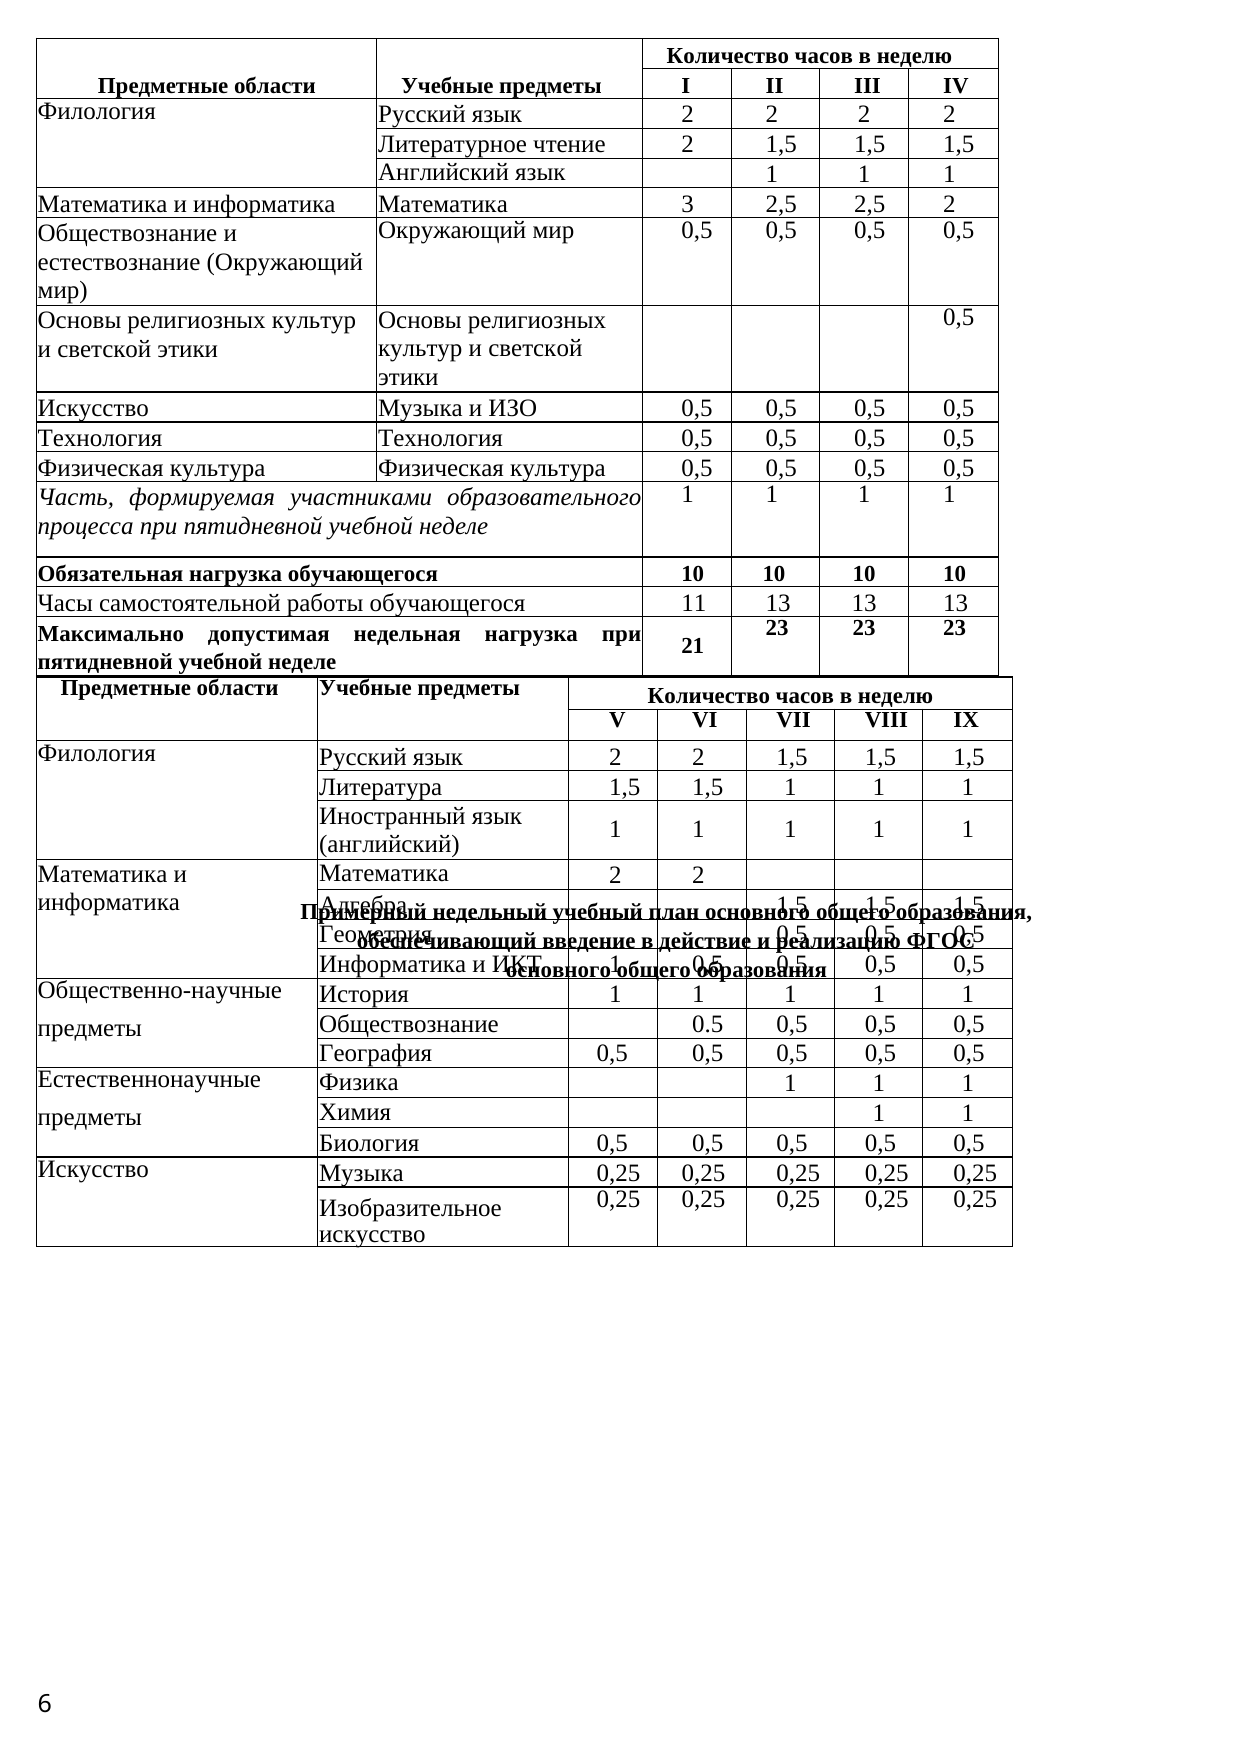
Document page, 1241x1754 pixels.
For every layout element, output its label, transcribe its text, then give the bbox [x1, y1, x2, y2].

table_cell 1 [923, 771, 1012, 800]
table_cell 2 [732, 99, 819, 127]
table_cell 0,5 [747, 1128, 834, 1156]
table_cell Химия [318, 1098, 568, 1127]
table_cell 0,25 [747, 1188, 834, 1246]
table_cell VI [658, 710, 746, 740]
table_cell 1 [747, 771, 834, 800]
table_cell [658, 1068, 746, 1097]
table_cell 1 [820, 159, 908, 187]
table_cell Основы религиозных культур и светской этики [377, 306, 642, 391]
table_cell История [318, 983, 568, 1007]
table_cell 0,25 [835, 1188, 922, 1246]
table_cell [747, 860, 834, 888]
table_header Учебные предметы [318, 678, 568, 740]
table_cell 10 [909, 558, 998, 586]
table_cell 2 [569, 860, 657, 888]
table_cell 1,5 [569, 771, 657, 800]
table_cell [747, 1098, 834, 1127]
table_cell Естественнонаучные предметы [37, 1068, 317, 1156]
table_cell 1,5 [747, 741, 834, 770]
table_cell Изобразительное искусство [318, 1188, 568, 1246]
table_cell 1,5 [909, 129, 998, 157]
table_cell 0,5 [835, 1128, 922, 1156]
table_cell Физическая культура [377, 452, 642, 481]
text Примерный недельный учебный план основного общего образования, обеспечивающий введение в действие и реализацию ФГОС основного общего образования [180, 896, 1152, 983]
table_cell Обществознание [318, 1009, 568, 1037]
table_cell III [820, 69, 908, 98]
table_cell 0,5 [835, 1009, 922, 1037]
table_cell 2 [658, 741, 746, 770]
table_cell 1,5 [923, 741, 1012, 770]
table_cell Искусство [37, 1158, 317, 1246]
table_cell 1 [835, 1068, 922, 1097]
table_cell Часть, формируемая участниками образовательного процесса при пятидневной учебной неделе [37, 482, 642, 556]
table_cell Искусство [37, 393, 376, 421]
table_cell 0,5 [909, 452, 998, 481]
table_cell 0,25 [658, 1188, 746, 1246]
table_cell Общественно-научные предметы [37, 979, 317, 1067]
table_cell 1 [569, 983, 657, 1007]
table_cell 1 [643, 482, 731, 556]
table_cell Филология [37, 99, 376, 187]
table_cell 1,5 [732, 129, 819, 157]
table_cell Обязательная нагрузка обучающегося [37, 558, 642, 586]
table_cell 0,5 [820, 218, 908, 304]
table_cell Математика и информатика [37, 860, 317, 978]
table_cell Основы религиозных культур и светской этики [37, 306, 376, 391]
table_cell Литература [318, 771, 568, 800]
table_cell [658, 890, 746, 896]
table_cell 1 [835, 771, 922, 800]
table_cell 0,5 [569, 1128, 657, 1156]
table_cell 1 [732, 159, 819, 187]
table_cell 1 [923, 801, 1012, 858]
table_cell VII [747, 710, 834, 740]
table_cell 0,5 [820, 452, 908, 481]
table_cell 10 [820, 558, 908, 586]
table_cell [732, 306, 819, 391]
table_cell 1 [923, 1068, 1012, 1097]
table_cell 1 [835, 983, 922, 1007]
table_cell [923, 860, 1012, 888]
table_cell 0,5 [923, 1009, 1012, 1037]
table_cell 13 [732, 587, 819, 616]
table_cell Литературное чтение [377, 129, 642, 157]
table_cell 1 [658, 801, 746, 858]
table_cell 1 [909, 159, 998, 187]
table_cell 0,5 [909, 423, 998, 451]
table_cell 1 [569, 801, 657, 858]
table_cell [835, 860, 922, 888]
table_cell 3 [643, 188, 731, 217]
table_cell 2 [643, 99, 731, 127]
table_cell [658, 1098, 746, 1127]
table_cell 0,5 [732, 393, 819, 421]
table_cell 0,5 [909, 218, 998, 304]
table_cell Максимально допустимая недельная нагрузка при пятидневной учебной неделе [37, 617, 642, 675]
table_header Учебные предметы [377, 39, 642, 98]
table_cell 0,5 [909, 393, 998, 421]
table_cell 23 [909, 617, 998, 675]
table_cell Математика [318, 860, 568, 888]
table_cell 1 [747, 1068, 834, 1097]
table_cell 1 [909, 482, 998, 556]
table_cell 10 [732, 558, 819, 586]
table_cell [643, 159, 731, 187]
table_cell 23 [732, 617, 819, 675]
table_cell 0,5 [923, 1039, 1012, 1067]
table_cell 1 [658, 983, 746, 1007]
table_cell Иностранный язык (английский) [318, 801, 568, 858]
table_cell 0,5 [569, 1039, 657, 1067]
table_cell [569, 890, 657, 896]
table_cell V [569, 710, 657, 740]
table_cell IX [923, 710, 1012, 740]
table_cell IV [909, 69, 998, 98]
table_cell 0,5 [747, 1009, 834, 1037]
table_cell Музыка и ИЗО [377, 393, 642, 421]
table_cell 2 [820, 99, 908, 127]
table_header Количество часов в неделю [569, 678, 1012, 708]
table_cell 2 [909, 99, 998, 127]
table_cell II [732, 69, 819, 98]
table_cell Русский язык [377, 99, 642, 127]
table_cell [569, 1098, 657, 1127]
table_cell 2,5 [820, 188, 908, 217]
table_cell [569, 1009, 657, 1037]
table_cell 1 [820, 482, 908, 556]
table_cell 2,5 [732, 188, 819, 217]
table_cell [643, 306, 731, 391]
table_cell 1 [923, 1098, 1012, 1127]
table_cell Физическая культура [37, 452, 376, 481]
table_cell Английский язык [377, 159, 642, 187]
table_cell 0,5 [643, 423, 731, 451]
table_cell VIII [835, 710, 922, 740]
table_cell 0,25 [923, 1158, 1012, 1186]
table_cell 1 [732, 482, 819, 556]
table_cell 21 [643, 617, 731, 675]
table_cell Технология [377, 423, 642, 451]
table_cell I [643, 69, 731, 98]
table_cell Технология [37, 423, 376, 451]
table_cell Окружающий мир [377, 218, 642, 304]
table_cell 0,5 [909, 306, 998, 391]
table_header Предметные области [37, 678, 317, 740]
table_cell Часы самостоятельной работы обучающегося [37, 587, 642, 616]
table_cell 0,5 [643, 452, 731, 481]
table_cell 0,5 [643, 218, 731, 304]
table_cell 2 [909, 188, 998, 217]
table_cell 1,5 [658, 771, 746, 800]
table_cell 0,5 [820, 393, 908, 421]
table_cell 0,5 [732, 218, 819, 304]
table_cell Математика [377, 188, 642, 217]
table_cell 11 [643, 587, 731, 616]
table_cell 0.5 [658, 1009, 746, 1037]
table_cell 23 [820, 617, 908, 675]
table_cell 1,5 [835, 741, 922, 770]
table_cell География [318, 1039, 568, 1067]
table_cell 2 [643, 129, 731, 157]
table_cell 0,5 [835, 1039, 922, 1067]
table_cell Русский язык [318, 741, 568, 770]
table_cell 0,5 [820, 423, 908, 451]
table_cell 0,5 [732, 452, 819, 481]
table_cell 0,5 [658, 1039, 746, 1067]
table_cell 0,25 [923, 1188, 1012, 1246]
table_cell 0,5 [747, 1039, 834, 1067]
table_cell 1,5 [820, 129, 908, 157]
table_cell 0,25 [658, 1158, 746, 1186]
table_header Предметные области [37, 39, 376, 98]
table_cell 1 [923, 983, 1012, 1007]
table_cell 0,25 [835, 1158, 922, 1186]
table_cell 1 [747, 983, 834, 1007]
table_cell 0,25 [569, 1188, 657, 1246]
table_header Количество часов в неделю [643, 39, 998, 68]
table_cell 1 [835, 801, 922, 858]
table_cell [820, 306, 908, 391]
table_cell 0,5 [643, 393, 731, 421]
table_cell 2 [658, 860, 746, 888]
table_cell Физика [318, 1068, 568, 1097]
table_cell 1 [747, 801, 834, 858]
table_cell 13 [820, 587, 908, 616]
table_cell Биология [318, 1128, 568, 1156]
table_cell Филология [37, 741, 317, 858]
table_cell 0,5 [923, 1128, 1012, 1156]
table_cell 0,25 [747, 1158, 834, 1186]
table_cell 1 [835, 1098, 922, 1127]
table_cell 10 [643, 558, 731, 586]
table_cell Музыка [318, 1158, 568, 1186]
table_cell 0,5 [658, 1128, 746, 1156]
table_cell 0,25 [569, 1158, 657, 1186]
table_cell Математика и информатика [37, 188, 376, 217]
table_cell Обществознание и естествознание (Окружающий мир) [37, 218, 376, 304]
table_cell 0,5 [732, 423, 819, 451]
table_cell 13 [909, 587, 998, 616]
table_cell [569, 1068, 657, 1097]
table_cell 2 [569, 741, 657, 770]
